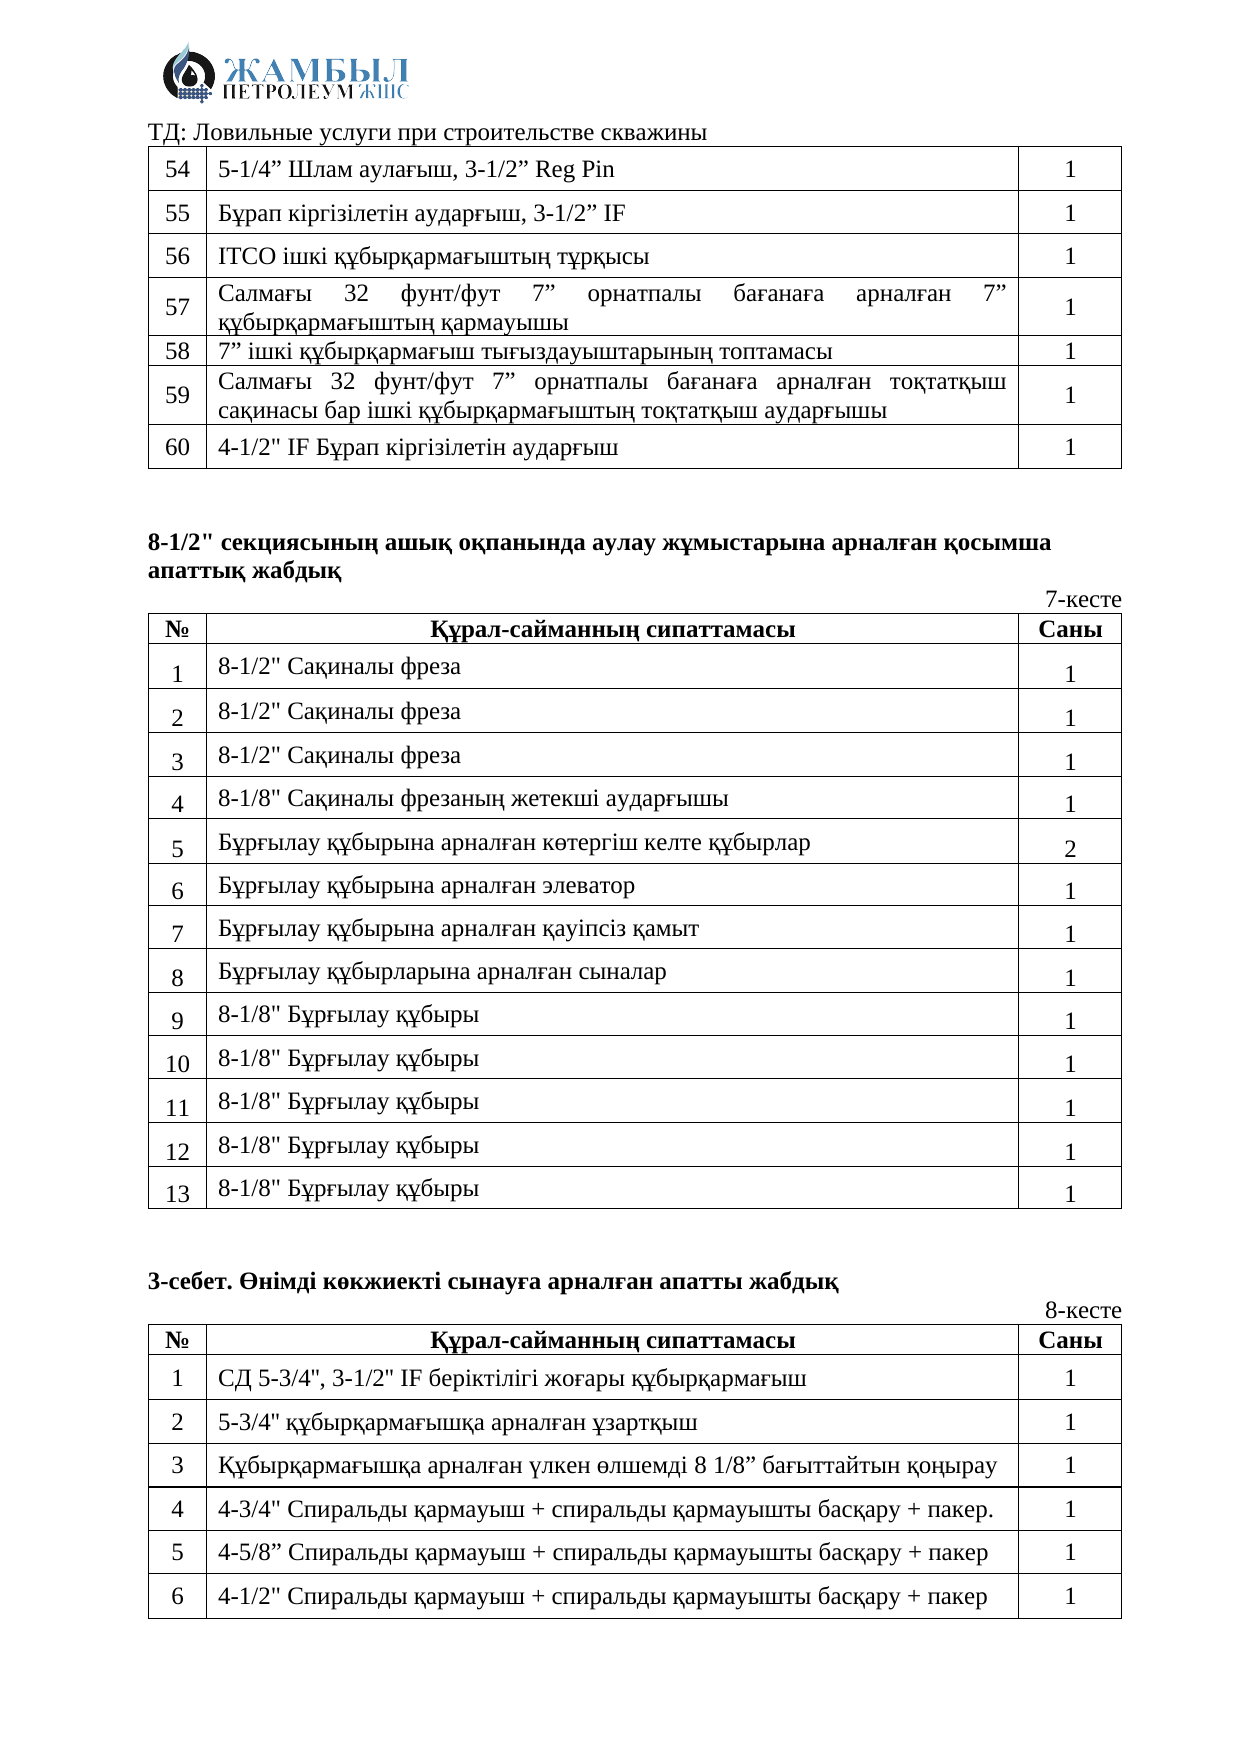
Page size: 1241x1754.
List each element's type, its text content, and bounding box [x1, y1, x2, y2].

table_cell 8-1/8" Сақиналы фрезаның жетекші аударғышы [207, 777, 1018, 818]
table_cell 1 [1019, 1036, 1121, 1078]
table_cell 1 [1019, 191, 1121, 233]
table_cell 4 [149, 777, 206, 818]
table_cell 8-1/2" Сақиналы фреза [207, 689, 1018, 732]
table_cell 1 [1019, 147, 1121, 190]
table_cell 8-1/8" Бұрғылау құбыры [207, 1123, 1018, 1166]
table_cell 1 [1019, 864, 1121, 905]
table_cell Құбырқармағышқа арналған үлкен өлшемді 8 1/8” бағыттайтын қоңырау [207, 1444, 1018, 1486]
table_cell 1 [149, 644, 206, 688]
table_cell 1 [1019, 425, 1121, 468]
table_header № [149, 614, 206, 643]
table_cell 13 [149, 1167, 206, 1208]
table_cell 1 [1019, 949, 1121, 992]
table_cell 4 [149, 1488, 206, 1529]
table_cell 3 [149, 733, 206, 776]
table_cell 55 [149, 191, 206, 233]
table_cell 2 [149, 689, 206, 732]
table_cell 4-1/2" IF Бұрап кіргізілетін аударғыш [207, 425, 1018, 468]
table_cell 1 [1019, 1531, 1121, 1573]
table_cell Бұрғылау құбырына арналған көтергіш келте құбырлар [207, 819, 1018, 863]
table_cell Салмағы 32 фунт/фут 7” орнатпалы бағанаға арналған 7” құбырқармағыштың қармауышы [207, 278, 1018, 335]
table_cell 6 [149, 1574, 206, 1617]
table_cell 8 [149, 949, 206, 992]
table_cell Бұрғылау құбырына арналған элеватор [207, 864, 1018, 905]
table_header № [149, 1325, 206, 1354]
text 8-кесте [148, 1295, 1122, 1324]
table_cell 10 [149, 1036, 206, 1078]
table_cell 12 [149, 1123, 206, 1166]
table_cell 2 [1019, 819, 1121, 863]
table_header Құрал-сайманның сипаттамасы [207, 614, 1018, 643]
text 8-1/2" секциясының ашық оқпанында аулау жұмыстарына арналған қосымша апаттық жабдық [148, 527, 1122, 584]
table_cell Бұрап кіргізілетін аударғыш, 3-1/2” IF [207, 191, 1018, 233]
table_cell СД 5-3/4'', 3-1/2'' IF беріктілігі жоғары құбырқармағыш [207, 1355, 1018, 1399]
table_cell 1 [1019, 366, 1121, 424]
table_cell 3 [149, 1444, 206, 1486]
table_cell 60 [149, 425, 206, 468]
table_cell 4-3/4" Спиральды қармауыш + спиральды қармауышты басқару + пакер. [207, 1488, 1018, 1529]
table_cell 1 [1019, 1167, 1121, 1208]
table_cell 8-1/2" Сақиналы фреза [207, 733, 1018, 776]
table_cell 8-1/2" Сақиналы фреза [207, 644, 1018, 688]
table_cell 8-1/8" Бұрғылау құбыры [207, 1079, 1018, 1122]
table_cell 5 [149, 1531, 206, 1573]
table_cell 1 [1019, 1355, 1121, 1399]
table_cell 59 [149, 366, 206, 424]
table_cell Бұрғылау құбырларына арналған сыналар [207, 949, 1018, 992]
table_cell Салмағы 32 фунт/фут 7” орнатпалы бағанаға арналған тоқтатқыш сақинасы бар ішкі құбырқармағыштың тоқтатқыш аударғышы [207, 366, 1018, 424]
table_cell 6 [149, 864, 206, 905]
table_cell 1 [1019, 336, 1121, 365]
table_header Құрал-сайманның сипаттамасы [207, 1325, 1018, 1354]
table_cell 2 [149, 1400, 206, 1443]
table_cell 56 [149, 234, 206, 277]
table_header Саны [1019, 1325, 1121, 1354]
table_cell 1 [1019, 1123, 1121, 1166]
table_cell 4-5/8” Спиральды қармауыш + спиральды қармауышты басқару + пакер [207, 1531, 1018, 1573]
table_cell 1 [1019, 733, 1121, 776]
table_cell 9 [149, 993, 206, 1035]
table_cell 58 [149, 336, 206, 365]
table_cell 8-1/8" Бұрғылау құбыры [207, 1036, 1018, 1078]
table_cell 5-3/4'' құбырқармағышқа арналған ұзартқыш [207, 1400, 1018, 1443]
table_cell 1 [1019, 644, 1121, 688]
table_cell 7” ішкі құбырқармағыш тығыздауыштарының топтамасы [207, 336, 1018, 365]
table_cell Бұрғылау құбырына арналған қауіпсіз қамыт [207, 906, 1018, 948]
table_cell 57 [149, 278, 206, 335]
table_cell 1 [1019, 1444, 1121, 1486]
table_header Саны [1019, 614, 1121, 643]
table_cell 1 [1019, 1079, 1121, 1122]
table_cell 1 [1019, 993, 1121, 1035]
table_cell 11 [149, 1079, 206, 1122]
picture [147, 31, 442, 116]
table_cell 8-1/8" Бұрғылау құбыры [207, 993, 1018, 1035]
table_cell 5-1/4” Шлам аулағыш, 3-1/2” Reg Pin [207, 147, 1018, 190]
table_cell 1 [1019, 278, 1121, 335]
table_cell 1 [1019, 906, 1121, 948]
table_cell 7 [149, 906, 206, 948]
table_cell 1 [1019, 1400, 1121, 1443]
table_cell 1 [1019, 1574, 1121, 1617]
text 7-кесте [148, 584, 1122, 613]
table_cell 4-1/2" Спиральды қармауыш + спиральды қармауышты басқару + пакер [207, 1574, 1018, 1617]
table_cell ITCO ішкі құбырқармағыштың тұрқысы [207, 234, 1018, 277]
table_cell 5 [149, 819, 206, 863]
text 3-себет. Өнімді көкжиекті сынауға арналған апатты жабдық [148, 1266, 1122, 1295]
table_cell 1 [1019, 1488, 1121, 1529]
table_cell 1 [1019, 777, 1121, 818]
table_cell 1 [149, 1355, 206, 1399]
table_cell 8-1/8" Бұрғылау құбыры [207, 1167, 1018, 1208]
table_cell 1 [1019, 689, 1121, 732]
table_cell 1 [1019, 234, 1121, 277]
table_cell 54 [149, 147, 206, 190]
